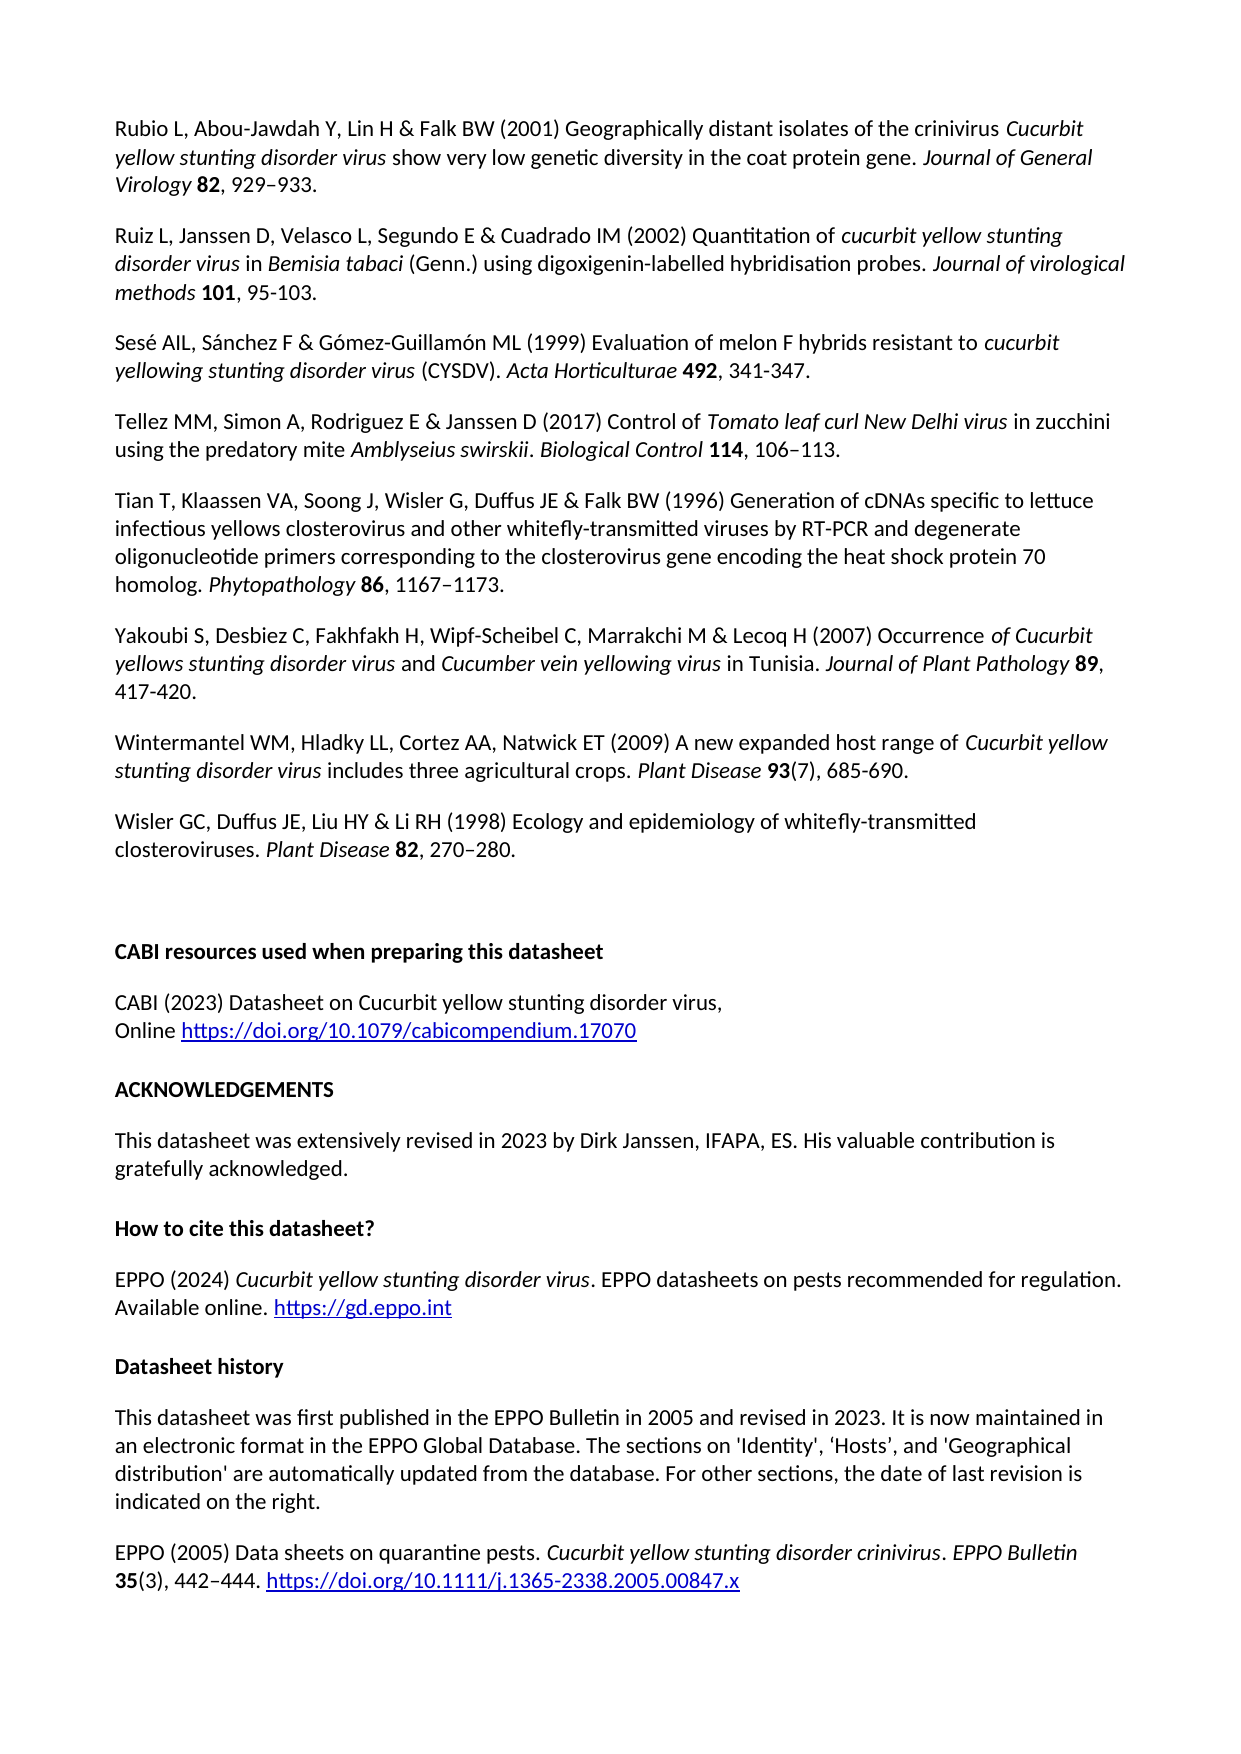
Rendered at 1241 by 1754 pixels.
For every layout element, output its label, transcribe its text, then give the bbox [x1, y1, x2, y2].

text Rubio L, Abou-Jawdah Y, Lin H & Falk BW (2001) Geographically distant isolates of the crinivirus Cucurbit yellow stunting disorder virus show very low genetic diversity in the coat protein gene. Journal of General Virology 82, 929–933. [114, 114, 1126, 199]
text EPPO (2005) Data sheets on quarantine pests. Cucurbit yellow stunting disorder crinivirus. EPPO Bulletin 35(3), 442–444. https://doi.org/10.1111/j.1365-2338.2005.00847.x [114, 1538, 1126, 1594]
text ACKNOWLEDGEMENTS [114, 1076, 1126, 1103]
text Sesé AIL, Sánchez F & Gómez-Guillamón ML (1999) Evaluation of melon F hybrids resistant to cucurbit yellowing stunting disorder virus (CYSDV). Acta Horticulturae 492, 341-347. [114, 328, 1126, 384]
text Datasheet history [114, 1352, 1126, 1380]
text Tian T, Klaassen VA, Soong J, Wisler G, Duffus JE & Falk BW (1996) Generation of cDNAs speciﬁc to lettuce infectious yellows closterovirus and other whiteﬂy-transmitted viruses by RT-PCR and degenerate oligonucleotide primers corresponding to the closterovirus gene encoding the heat shock protein 70 homolog. Phytopathology 86, 1167–1173. [114, 486, 1126, 598]
text Yakoubi S, Desbiez C, Fakhfakh H, Wipf-Scheibel C, Marrakchi M & Lecoq H (2007) Occurrence of Cucurbit yellows stunting disorder virus and Cucumber vein yellowing virus in Tunisia. Journal of Plant Pathology 89, 417-420. [114, 621, 1126, 706]
text Tellez MM, Simon A, Rodriguez E & Janssen D (2017) Control of Tomato leaf curl New Delhi virus in zucchini using the predatory mite Amblyseius swirskii. Biological Control 114, 106–113. [114, 407, 1126, 463]
text This datasheet was first published in the EPPO Bulletin in 2005 and revised in 2023. It is now maintained in an electronic format in the EPPO Global Database. The sections on 'Identity', ‘Hosts’, and 'Geographical distribution' are automatically updated from the database. For other sections, the date of last revision is indicated on the right. [114, 1403, 1126, 1515]
text How to cite this datasheet? [114, 1214, 1126, 1242]
text Wintermantel WM, Hladky LL, Cortez AA, Natwick ET (2009) A new expanded host range of Cucurbit yellow stunting disorder virus includes three agricultural crops. Plant Disease 93(7), 685-690. [114, 728, 1126, 784]
text EPPO (2024) Cucurbit yellow stunting disorder virus. EPPO datasheets on pests recommended for regulation. Available online. https://gd.eppo.int [114, 1265, 1126, 1321]
text CABI resources used when preparing this datasheet [114, 937, 1126, 965]
text This datasheet was extensively revised in 2023 by Dirk Janssen, IFAPA, ES. His valuable contribution is gratefully acknowledged. [114, 1126, 1126, 1182]
text Wisler GC, Duffus JE, Liu HY & Li RH (1998) Ecology and epidemiology of whiteﬂy-transmitted closteroviruses. Plant Disease 82, 270–280. [114, 807, 1126, 863]
text CABI (2023) Datasheet on Cucurbit yellow stunting disorder virus, Online https://doi.org/10.1079/cabicompendium.17070 [114, 988, 1126, 1044]
text Ruiz L, Janssen D, Velasco L, Segundo E & Cuadrado IM (2002) Quantitation of cucurbit yellow stunting disorder virus in Bemisia tabaci (Genn.) using digoxigenin-labelled hybridisation probes. Journal of virological methods 101, 95-103. [114, 222, 1126, 306]
